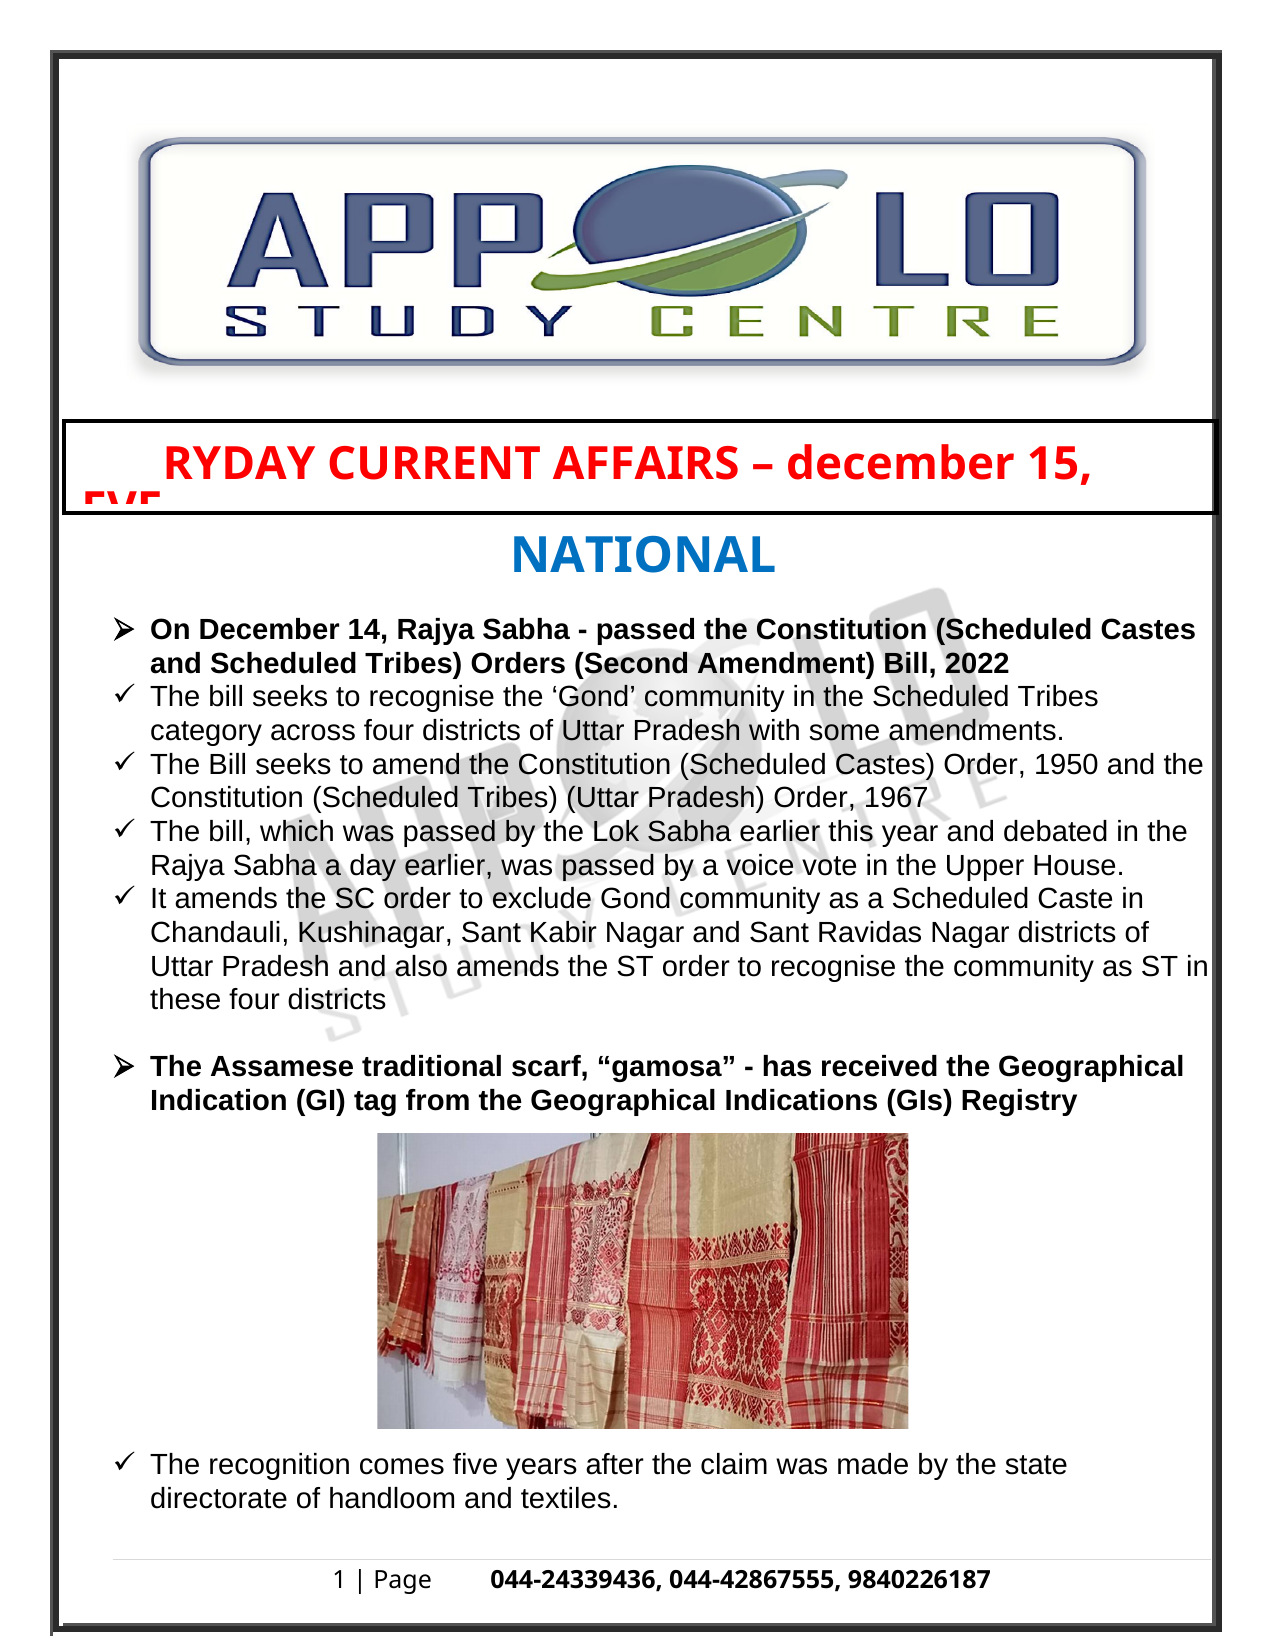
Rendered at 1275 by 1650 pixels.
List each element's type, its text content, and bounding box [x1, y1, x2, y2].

list The Bill seeks to amend the Constitution (Scheduled Castes) Order, 1950 and the Constitution (Scheduled Tribes) (Uttar Pradesh) Order, 1967 [112, 747, 1211, 814]
picture [102, 515, 1184, 519]
list The bill seeks to recognise the ‘Gond’ community in the Scheduled Tribes category across four districts of Uttar Pradesh with some amendments. [112, 679, 1211, 747]
picture [102, 423, 1184, 511]
list It amends the SC order to exclude Gond community as a Scheduled Caste in Chandauli, Kushinagar, Sant Kabir Nagar and Sant Ravidas Nagar districts of Uttar Pradesh and also amends the ST order to recognise the community as ST in these four districts [112, 881, 1211, 1016]
text NATIONAL [75, 519, 1211, 587]
list The Assamese traditional scarf, “gamosa” - has received the Geographical Indication (GI) tag from the Geographical Indications (GIs) Registry [112, 1049, 1211, 1116]
list The recognition comes five years after the claim was made by the state directorate of handloom and textiles. [112, 1447, 1211, 1515]
list The bill, which was passed by the Lok Sabha earlier this year and debated in the Rajya Sabha a day earlier, was passed by a voice vote in the Upper House. [112, 814, 1211, 881]
picture [102, 587, 1184, 1602]
picture [102, 71, 1184, 419]
list On December 14, Rajya Sabha - passed the Constitution (Scheduled Castes and Scheduled Tribes) Orders (Second Amendment) Bill, 2022 [112, 612, 1211, 679]
